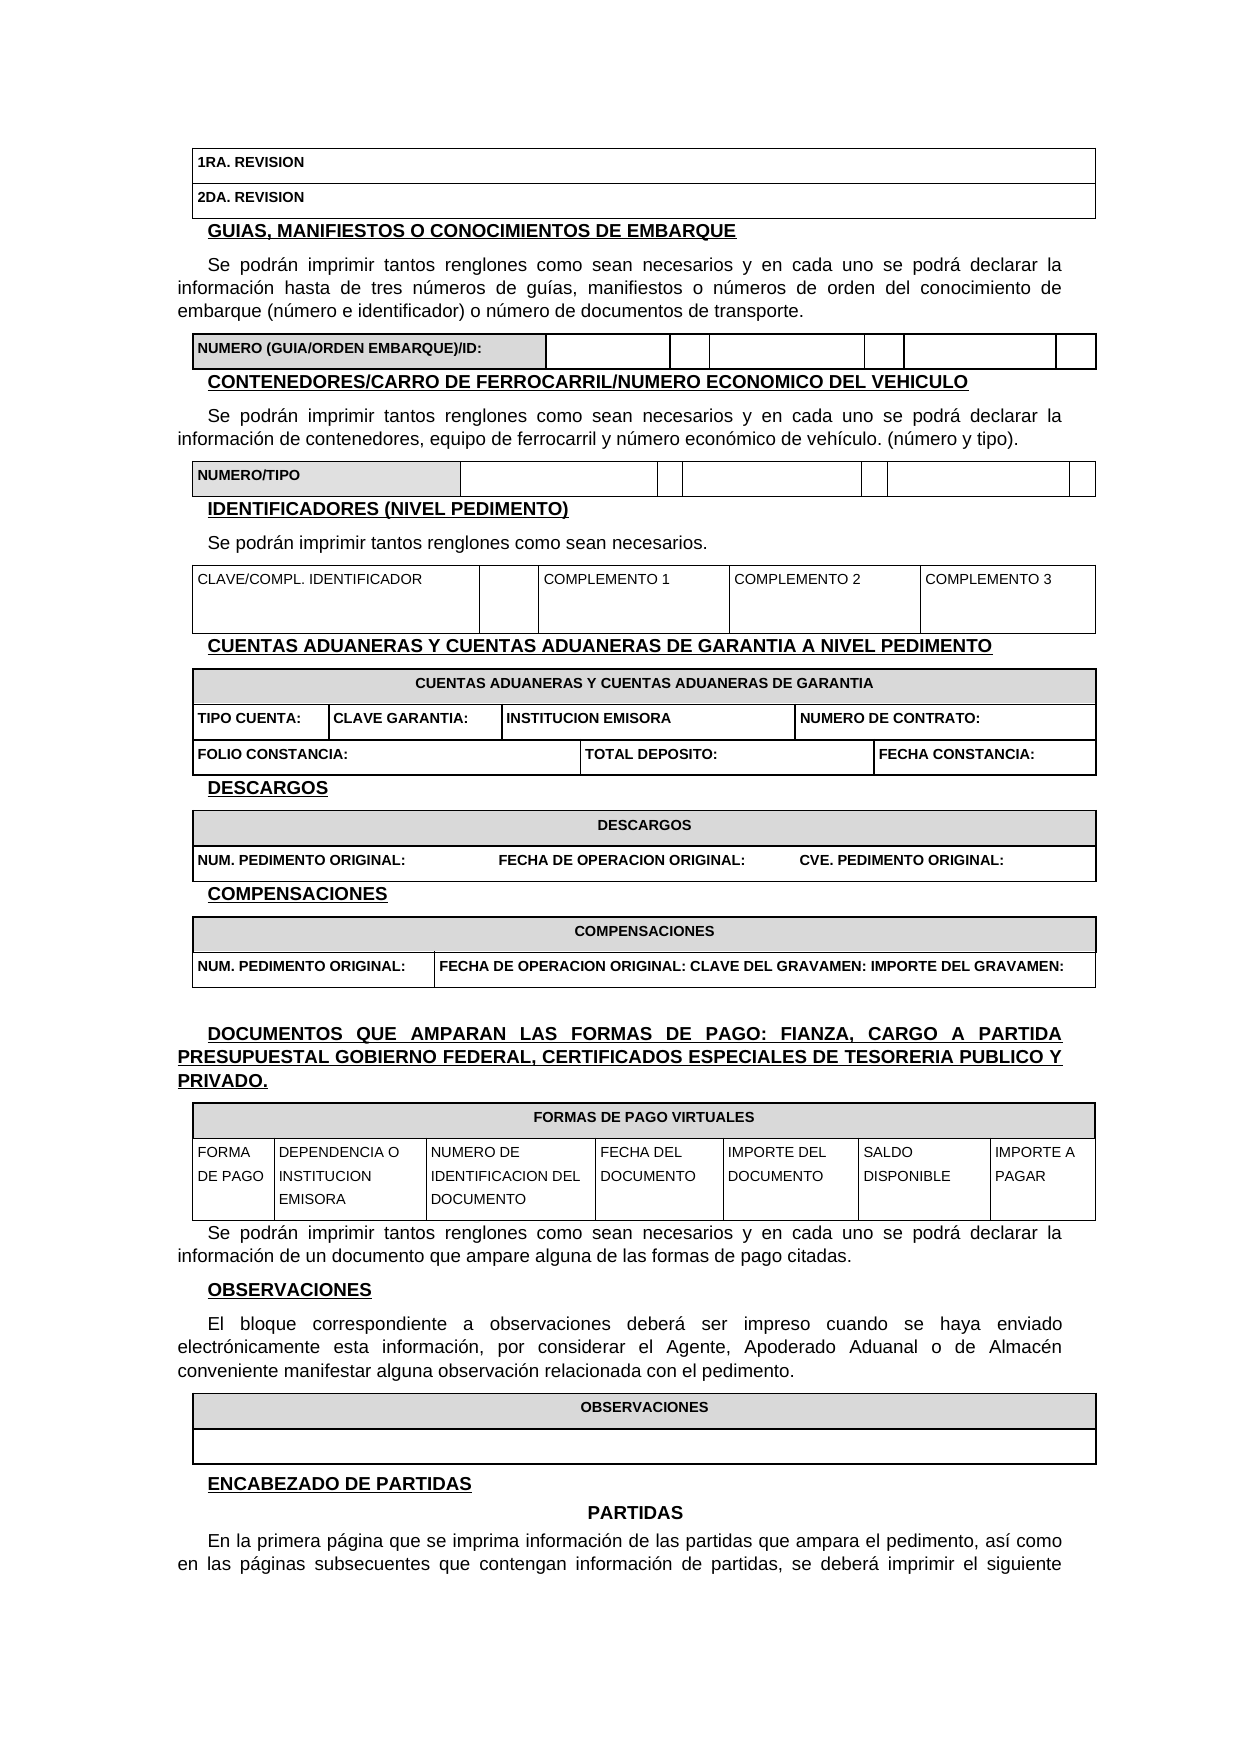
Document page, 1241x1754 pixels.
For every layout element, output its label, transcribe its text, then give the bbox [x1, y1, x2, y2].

text DOCUMENTOS QUE AMPARAN LAS FORMAS DE PAGO: FIANZA, CARGO A PARTIDA PRESUPUESTAL GOBIERNO FEDERAL, CERTIFICADOS ESPECIALES DE TESORERIA PUBLICO Y PRIVADO. [177, 1066, 1063, 1092]
table_cell CVE. PEDIMENTO ORIGINAL: [795, 847, 1095, 881]
table_cell CLAVE GARANTIA: [330, 705, 501, 739]
table_cell FECHA DE OPERACION ORIGINAL: CLAVE DEL GRAVAMEN: IMPORTE DEL GRAVAMEN: [435, 953, 1095, 987]
table_header [865, 335, 903, 368]
table_header [683, 462, 861, 496]
table_cell FECHA CONSTANCIA: [875, 741, 1095, 774]
table_header COMPLEMENTO 3 [921, 566, 1095, 633]
text DESCARGOS [177, 776, 1063, 799]
table_header [461, 462, 657, 496]
text Se podrán imprimir tantos renglones como sean necesarios y en cada uno se podrá declarar la información de contenedores, equipo de ferrocarril y número económico de vehículo. (número y tipo). [177, 404, 1063, 450]
table_header [710, 335, 864, 368]
table_cell INSTITUCION EMISORA [503, 705, 794, 739]
text DOCUMENTOS QUE AMPARAN LAS FORMAS DE PAGO: FIANZA, CARGO A PARTIDA PRESUPUESTAL GOBIERNO FEDERAL, CERTIFICADOS ESPECIALES DE TESORERIA PUBLICO Y PRIVADO. [177, 1022, 1063, 1065]
table_header COMPLEMENTO 1 [539, 566, 729, 633]
table_header NUMERO/TIPO [193, 462, 460, 496]
text CONTENEDORES/CARRO DE FERROCARRIL/NUMERO ECONOMICO DEL VEHICULO [177, 370, 1063, 393]
table_header CUENTAS ADUANERAS Y CUENTAS ADUANERAS DE GARANTIA [194, 670, 1095, 703]
table_cell NUMERO DE IDENTIFICACION DEL DOCUMENTO [427, 1139, 595, 1220]
text PARTIDAS [177, 1501, 1063, 1524]
text GUIAS, MANIFIESTOS O CONOCIMIENTOS DE EMBARQUE [177, 218, 1063, 242]
table_header [905, 335, 1055, 368]
table_cell FOLIO CONSTANCIA: [194, 741, 580, 774]
table_cell NUMERO DE CONTRATO: [796, 705, 1095, 739]
table_header [1070, 462, 1095, 496]
text Se podrán imprimir tantos renglones como sean necesarios y en cada uno se podrá declarar la información hasta de tres números de guías, manifiestos o números de orden del conocimiento de embarque (número e identificador) o número de documentos de transporte. [177, 252, 1063, 322]
text Se podrán imprimir tantos renglones como sean necesarios y en cada uno se podrá declarar la información de un documento que ampare alguna de las formas de pago citadas. [177, 1221, 1063, 1267]
table_header COMPENSACIONES [194, 918, 1095, 951]
text ENCABEZADO DE PARTIDAS [177, 1473, 1063, 1495]
table_cell IMPORTE A PAGAR [991, 1139, 1095, 1220]
table_cell SALDO DISPONIBLE [859, 1139, 990, 1220]
table_cell 2DA. REVISION [193, 184, 1095, 217]
text COMPENSACIONES [177, 882, 1063, 906]
table_cell FORMA DE PAGO [193, 1139, 274, 1220]
table_cell TOTAL DEPOSITO: [581, 741, 873, 774]
table_header [888, 462, 1069, 496]
table_cell NUM. PEDIMENTO ORIGINAL: [193, 953, 434, 987]
table_cell NUM. PEDIMENTO ORIGINAL: [194, 847, 494, 881]
table_header [1057, 335, 1095, 368]
table_header [658, 462, 682, 496]
table_cell 1RA. REVISION [193, 149, 1095, 182]
table_header [547, 335, 669, 368]
text OBSERVACIONES [177, 1278, 1063, 1301]
table_header DESCARGOS [194, 811, 1095, 845]
table_header [480, 566, 538, 633]
table_cell IMPORTE DEL DOCUMENTO [724, 1139, 858, 1220]
text IDENTIFICADORES (NIVEL PEDIMENTO) [177, 497, 1063, 520]
table_cell FECHA DEL DOCUMENTO [596, 1139, 723, 1220]
table_header FORMAS DE PAGO VIRTUALES [194, 1104, 1094, 1138]
text El bloque correspondiente a observaciones deberá ser impreso cuando se haya enviado electrónicamente esta información, por considerar el Agente, Apoderado Aduanal o de Almacén conveniente manifestar alguna observación relacionada con el pedimento. [177, 1312, 1063, 1382]
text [177, 1530, 1063, 1575]
table_header COMPLEMENTO 2 [730, 566, 920, 633]
table_header OBSERVACIONES [194, 1394, 1095, 1428]
table_cell FECHA DE OPERACION ORIGINAL: [494, 847, 795, 881]
text Se podrán imprimir tantos renglones como sean necesarios. [177, 531, 1063, 554]
table_header [671, 335, 709, 368]
text CUENTAS ADUANERAS Y CUENTAS ADUANERAS DE GARANTIA A NIVEL PEDIMENTO [177, 634, 1063, 658]
table_cell [194, 1430, 1095, 1463]
table_header CLAVE/COMPL. IDENTIFICADOR [193, 566, 479, 633]
table_cell DEPENDENCIA O INSTITUCION EMISORA [275, 1139, 426, 1220]
table_header [862, 462, 887, 496]
table_header NUMERO (GUIA/ORDEN EMBARQUE)/ID: [194, 335, 545, 368]
table_cell TIPO CUENTA: [194, 705, 328, 739]
